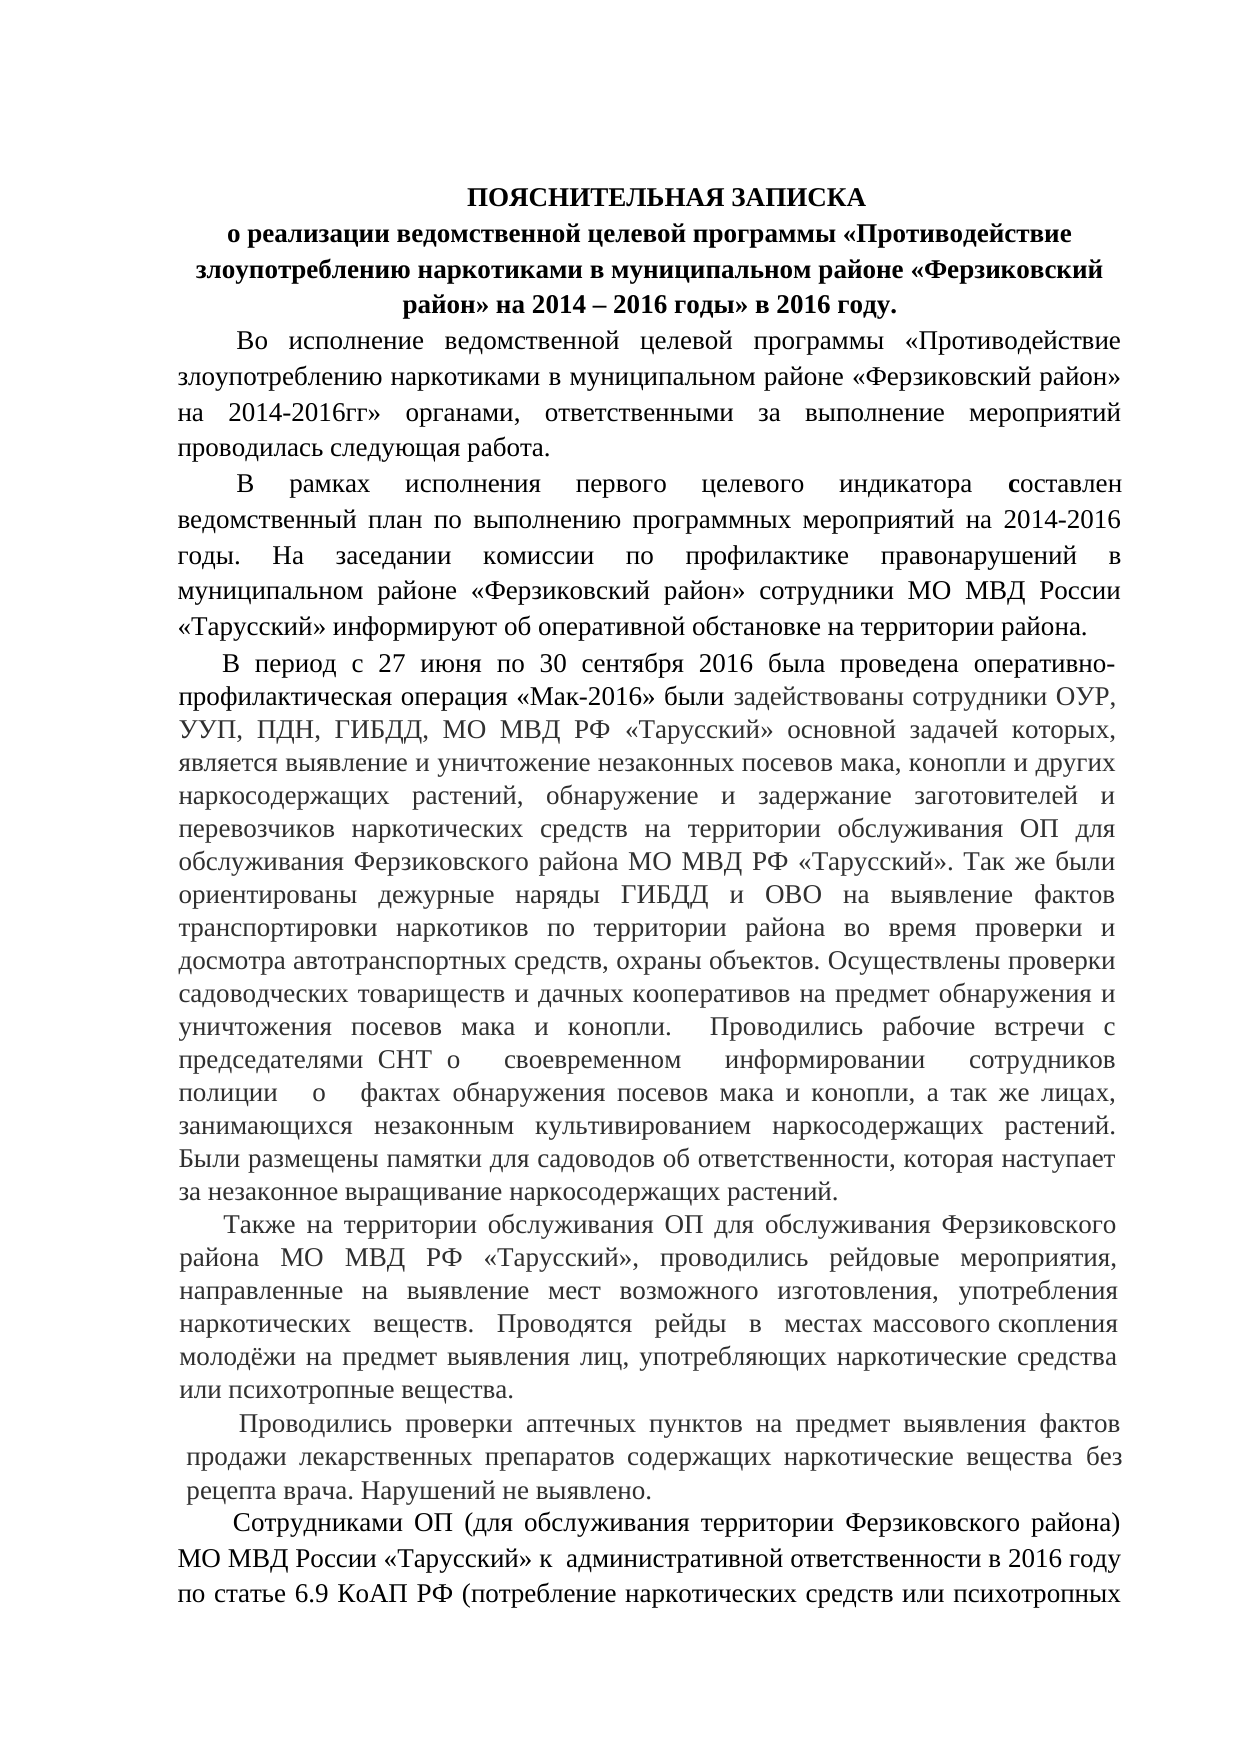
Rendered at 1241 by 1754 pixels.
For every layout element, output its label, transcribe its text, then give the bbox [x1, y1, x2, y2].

text В период с 27 июня по 30 сентября 2016 была проведена оперативно-профилактическая операция «Мак-2016» были задействованы сотрудники ОУР, УУП, ПДН, ГИБДД, МО МВД РФ «Тарусский» основной задачей которых, является выявление и уничтожение незаконных посевов мака, конопли и других наркосодержащих растений, обнаружение и задержание заготовителей и перевозчиков наркотических средств на территории обслуживания ОП для обслуживания Ферзиковского района МО МВД РФ «Тарусский». Так же были ориентированы дежурные наряды ГИБДД и ОВО на выявление фактов транспортировки наркотиков по территории района во время проверки и досмотра автотранспортных средств, охраны объектов. Осуществлены проверки садоводческих товариществ и дачных кооперативов на предмет обнаружения и уничтожения посевов мака и конопли. Проводились рабочие встречи с председателями СНТ о своевременном информировании сотрудников полиции о фактах обнаружения посевов мака и конопли, а так же лицах, занимающихся незаконным культивированием наркосодержащих растений. Были размещены памятки для садоводов об ответственности, которая наступает за незаконное выращивание наркосодержащих растений. [178, 646, 1117, 1207]
text Во исполнение ведомственной целевой программы «Противодействие злоупотреблению наркотиками в муниципальном районе «Ферзиковский район» на 2014-2016гг» органами, ответственными за выполнение мероприятий проводилась следующая работа. [177, 324, 1122, 463]
text ПОЯСНИТЕЛЬНАЯ ЗАПИСКА [177, 181, 1122, 213]
text В рамках исполнения первого целевого индикатора составлен ведомственный план по выполнению программных мероприятий на 2014-2016 годы. На заседании комиссии по профилактике правонарушений в муниципальном районе «Ферзиковский район» сотрудники МО МВД России «Тарусский» информируют об оперативной обстановке на территории района. [177, 467, 1122, 641]
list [177, 1506, 1122, 1609]
text Проводились проверки аптечных пунктов на предмет выявления фактов продажи лекарственных препаратов содержащих наркотические вещества без рецепта врача. Нарушений не выявлено. [186, 1405, 1122, 1506]
text Также на территории обслуживания ОП для обслуживания Ферзиковского района МО МВД РФ «Тарусский», проводились рейдовые мероприятия, направленные на выявление мест возможного изготовления, употребления наркотических веществ. Проводятся рейды в местах массового скопления молодёжи на предмет выявления лиц, употребляющих наркотические средства или психотропные вещества. [179, 1207, 1118, 1405]
text о реализации ведомственной целевой программы «Противодействие злоупотреблению наркотиками в муниципальном районе «Ферзиковский район» на 2014 – 2016 годы» в 2016 году. [177, 217, 1122, 320]
